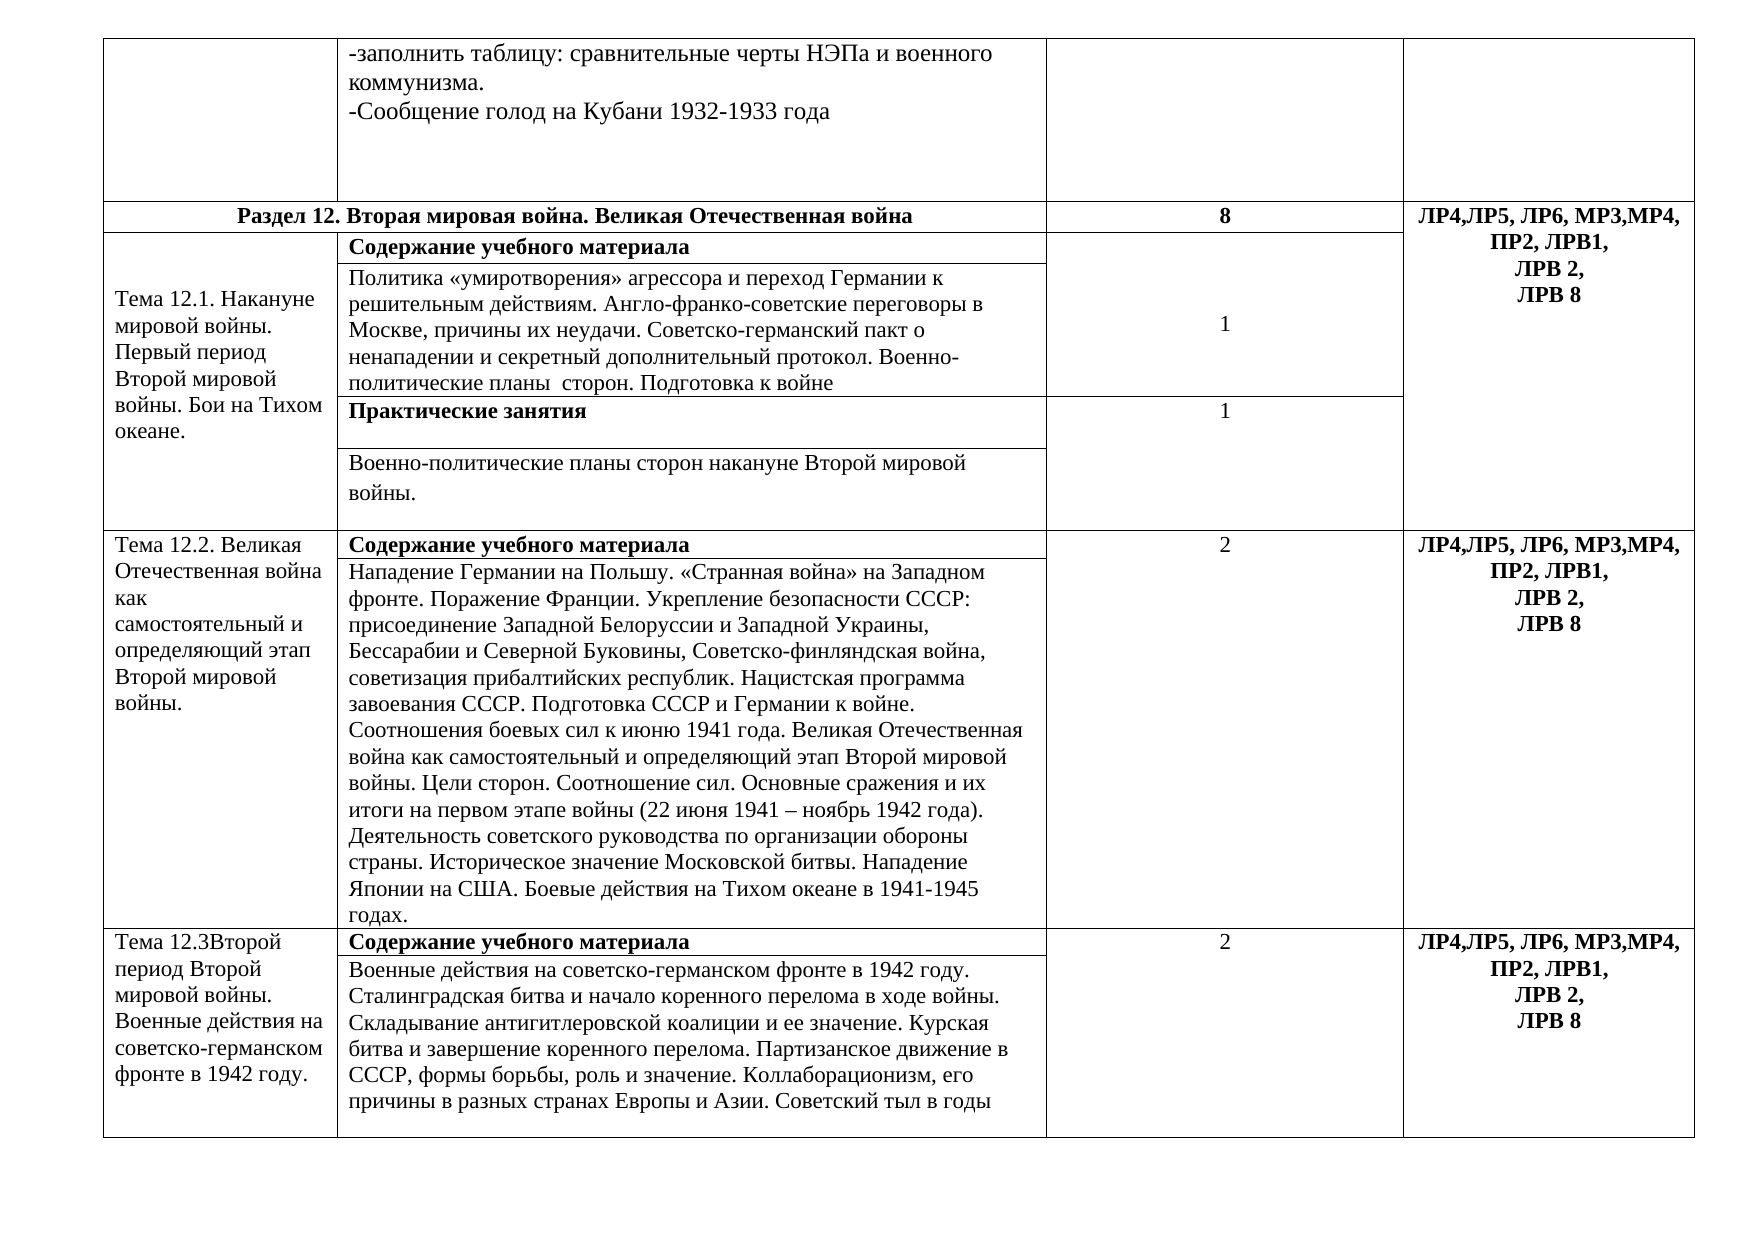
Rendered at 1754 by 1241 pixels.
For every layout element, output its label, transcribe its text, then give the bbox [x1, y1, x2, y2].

table_cell [104, 39, 337, 201]
table_cell [1404, 39, 1694, 201]
table_cell Раздел 12. Вторая мировая война. Великая Отечественная война [104, 202, 1046, 232]
table_cell 8 [1047, 202, 1403, 232]
table_cell 2 [1047, 929, 1403, 1137]
table_cell Нападение Германии на Польшу. «Странная война» на Западном фронте. Поражение Франции. Укрепление безопасности СССР: присоединение Западной Белоруссии и Западной Украины, Бессарабии и Северной Буковины, Советско-финляндская война, советизация прибалтийских республик. Нацистская программа завоевания СССР. Подготовка СССР и Германии к войне. Соотношения боевых сил к июню 1941 года. Великая Отечественная война как самостоятельный и определяющий этап Второй мировой войны. Цели сторон. Соотношение сил. Основные сражения и их итоги на первом этапе войны (22 июня 1941 – ноябрь 1942 года). Деятельность советского руководства по организации обороны страны. Историческое значение Московской битвы. Нападение Японии на США. Боевые действия на Тихом океане в 1941-1945 годах. [338, 559, 1046, 927]
table_cell 5 [1047, 39, 1403, 201]
table_cell Военно-политические планы сторон накануне Второй мировой войны. [338, 449, 1046, 530]
table_cell Тема 12.3Второй период Второй мировой войны. Военные действия на советско-германском фронте в 1942 году. [104, 929, 337, 1137]
table_cell ЛР4,ЛР5, ЛР6, МР3,МР4, ПР2, ЛРВ1, ЛРВ 2, ЛРВ 8 [1404, 929, 1694, 1137]
table_cell Политика «умиротворения» агрессора и переход Германии к решительным действиям. Англо-франко-советские переговоры в Москве, причины их неудачи. Советско-германский пакт о ненападении и секретный дополнительный протокол. Военно-политические планы сторон. Подготовка к войне [338, 264, 1046, 396]
table_cell 2 [1047, 531, 1403, 927]
table_cell Содержание учебного материала [338, 233, 1046, 263]
table_cell 1 [1047, 397, 1403, 530]
table_cell Практические занятия [338, 397, 1046, 448]
table_cell ЛР4,ЛР5, ЛР6, МР3,МР4, ПР2, ЛРВ1, ЛРВ 2, ЛРВ 8 [1404, 202, 1694, 530]
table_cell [338, 956, 1046, 1137]
table_cell Содержание учебного материала [338, 531, 1046, 557]
table_cell ЛР4,ЛР5, ЛР6, МР3,МР4, ПР2, ЛРВ1, ЛРВ 2, ЛРВ 8 [1404, 531, 1694, 927]
table_cell Содержание учебного материала [338, 929, 1046, 955]
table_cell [338, 39, 1046, 201]
table_cell Тема 12.1. Накануне мировой войны. Первый период Второй мировой войны. Бои на Тихом океане. [104, 233, 337, 530]
table_cell Тема 12.2. Великая Отечественная война как самостоятельный и определяющий этап Второй мировой войны. [104, 531, 337, 927]
table_cell 1 [1047, 233, 1403, 396]
